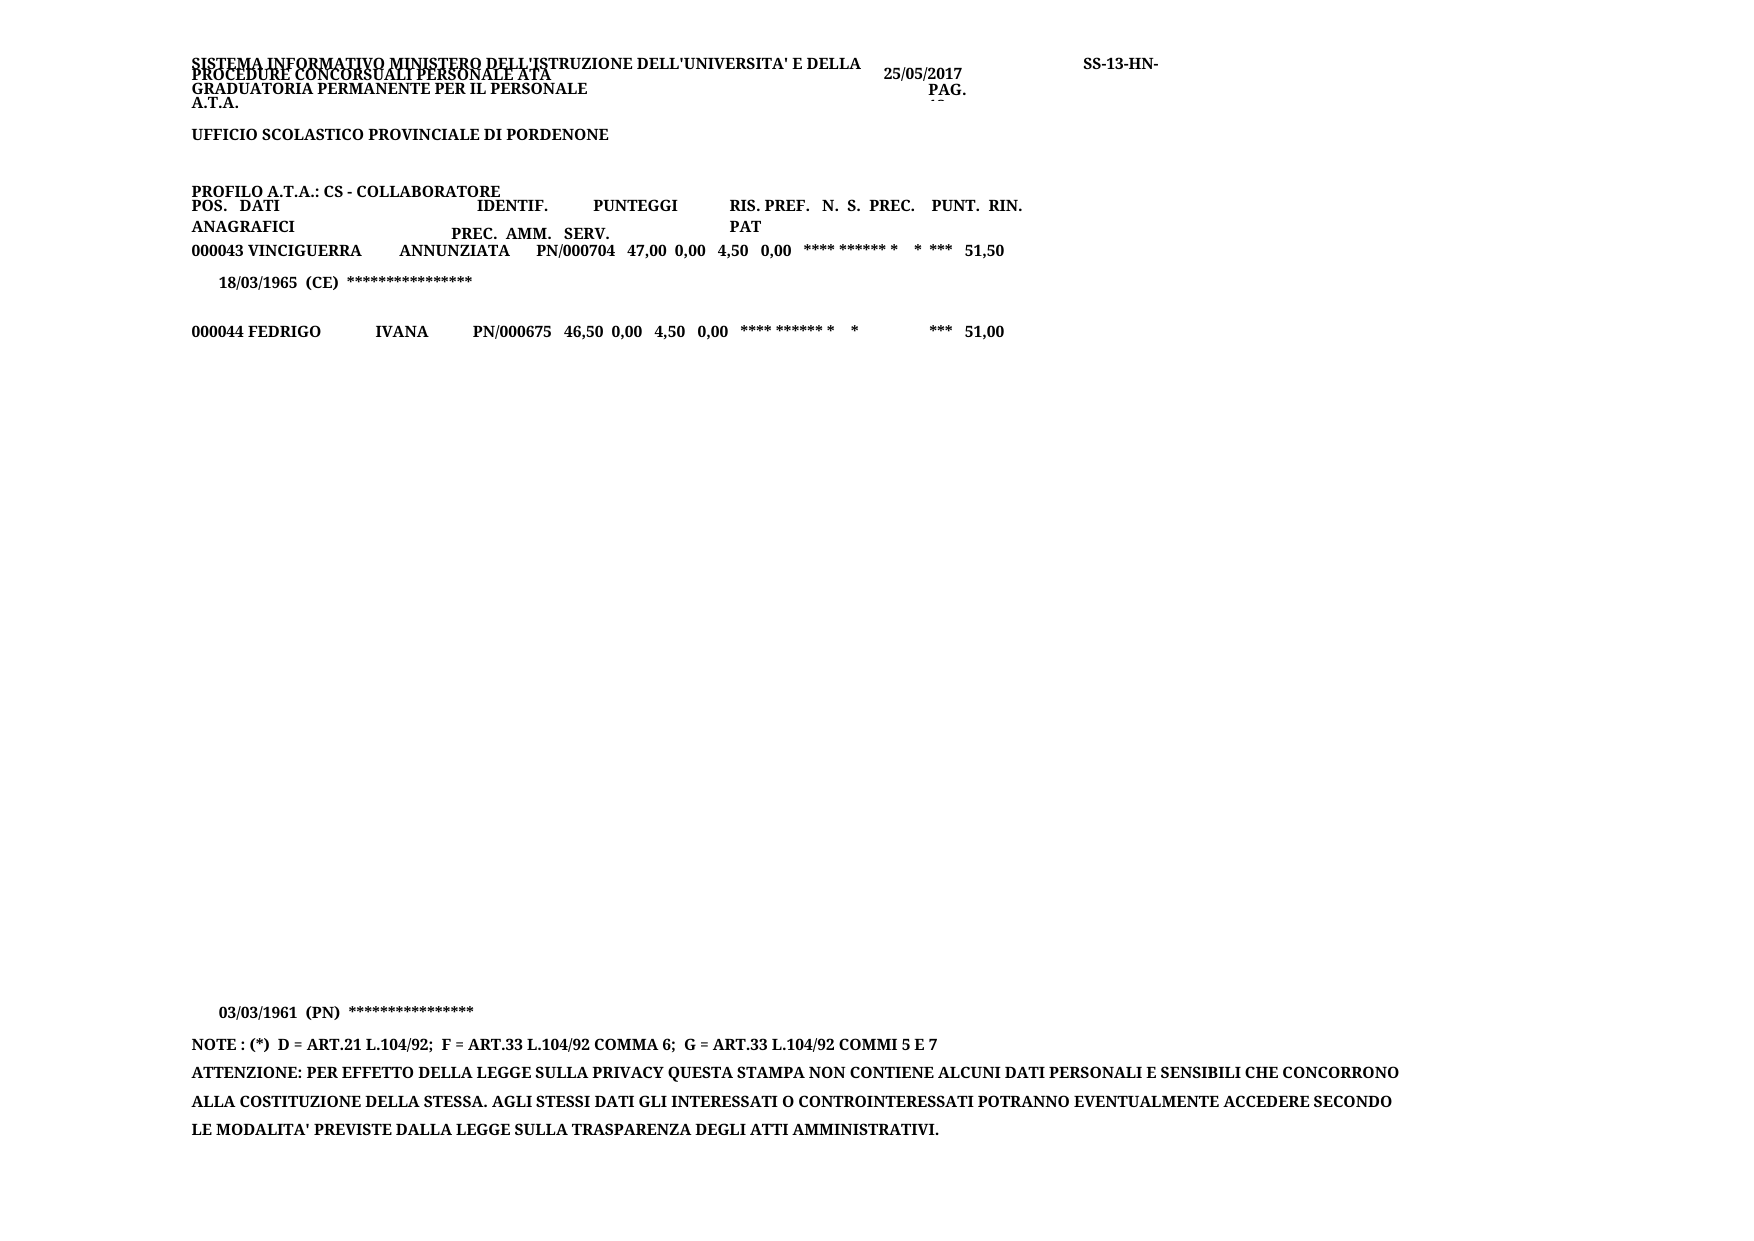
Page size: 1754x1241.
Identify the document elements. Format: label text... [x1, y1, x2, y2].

text 18/03/1965 (CE) **************** [219, 272, 1206, 293]
text 000044 FEDRIGO IVANA PN/000675 46,50 0,00 4,50 0,00 **** ****** * * *** 51,00 [191, 321, 1206, 342]
text 000043 VINCIGUERRA ANNUNZIATA PN/000704 47,00 0,00 4,50 0,00 **** ****** * * *** 51,50 [191, 239, 1206, 261]
